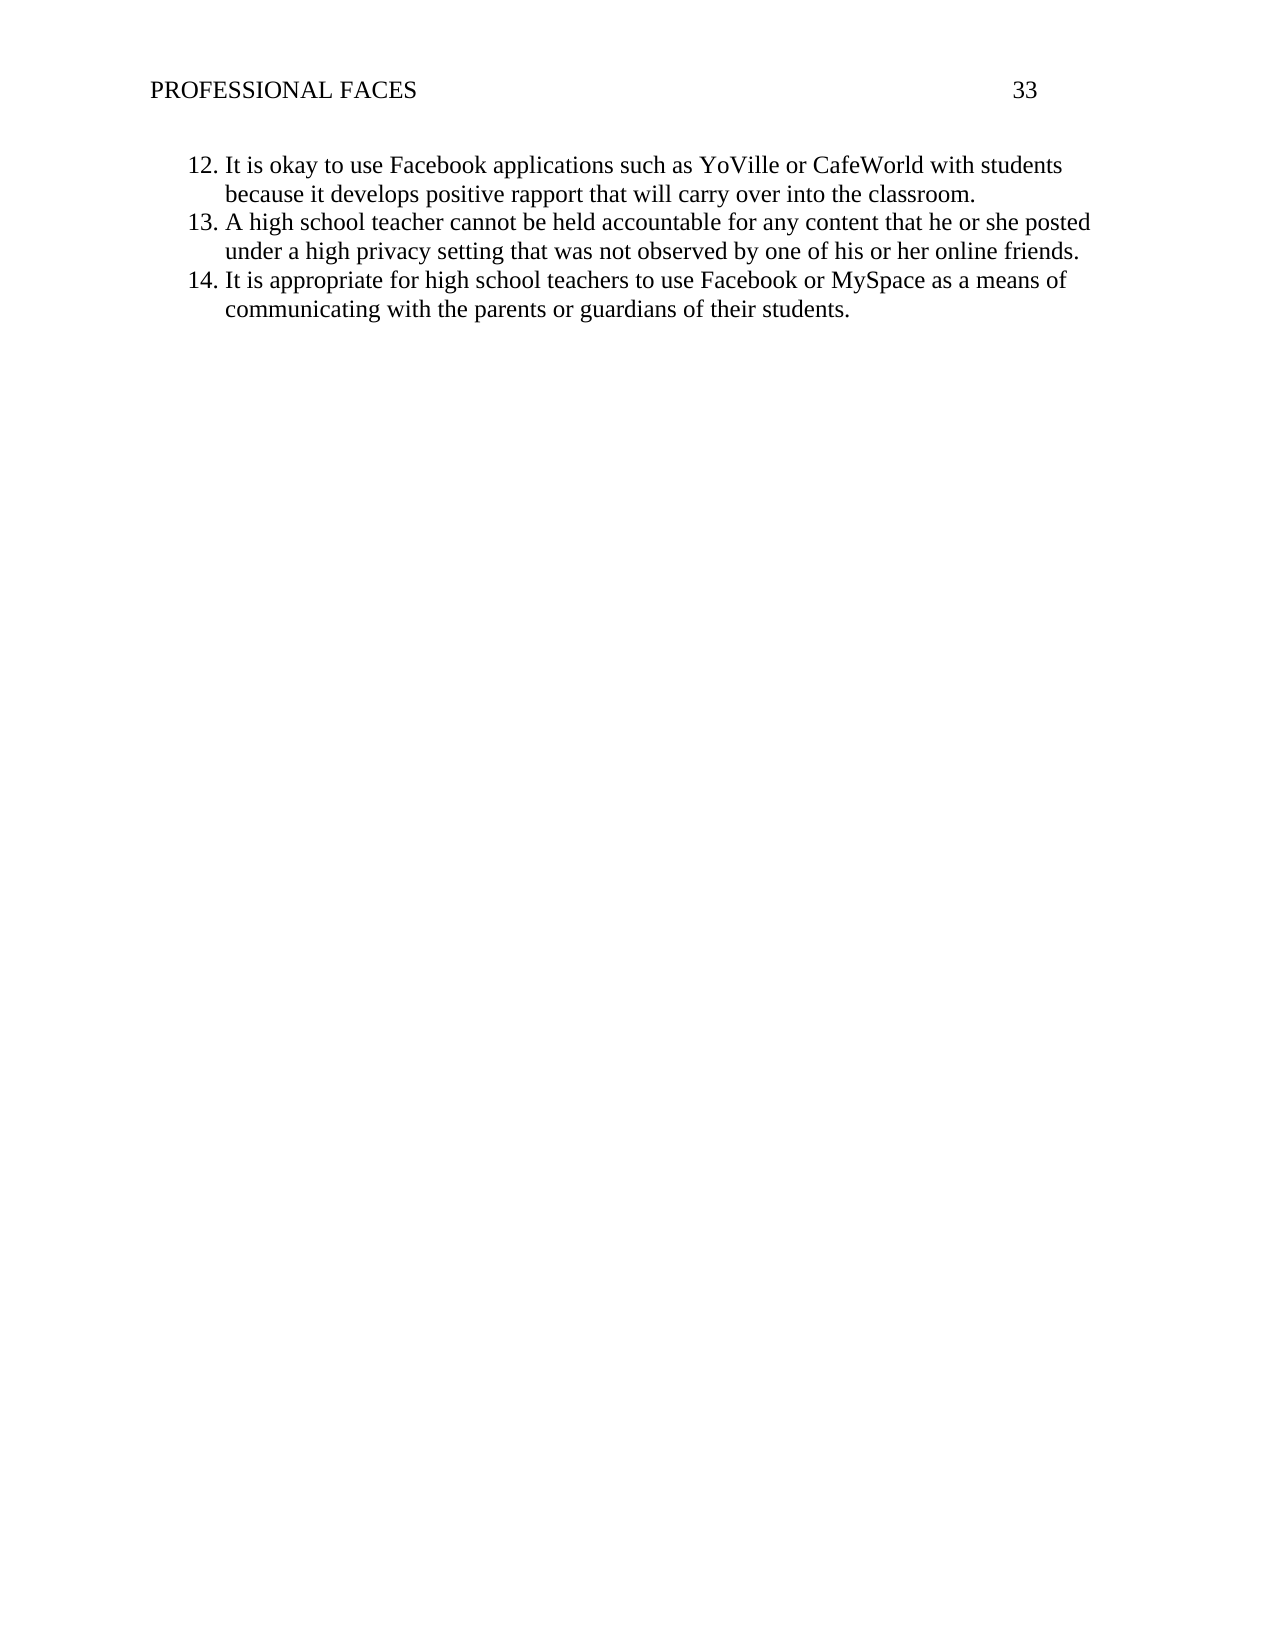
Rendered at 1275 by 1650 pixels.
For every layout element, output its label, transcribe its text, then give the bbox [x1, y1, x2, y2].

list It is okay to use Facebook applications such as YoVille or CafeWorld with students because it develops positive rapport that will carry over into the classroom. [187, 150, 1125, 207]
list A high school teacher cannot be held accountable for any content that he or she posted under a high privacy setting that was not observed by one of his or her online friends. [187, 207, 1125, 265]
list It is appropriate for high school teachers to use Facebook or MySpace as a means of communicating with the parents or guardians of their students. [187, 265, 1125, 322]
